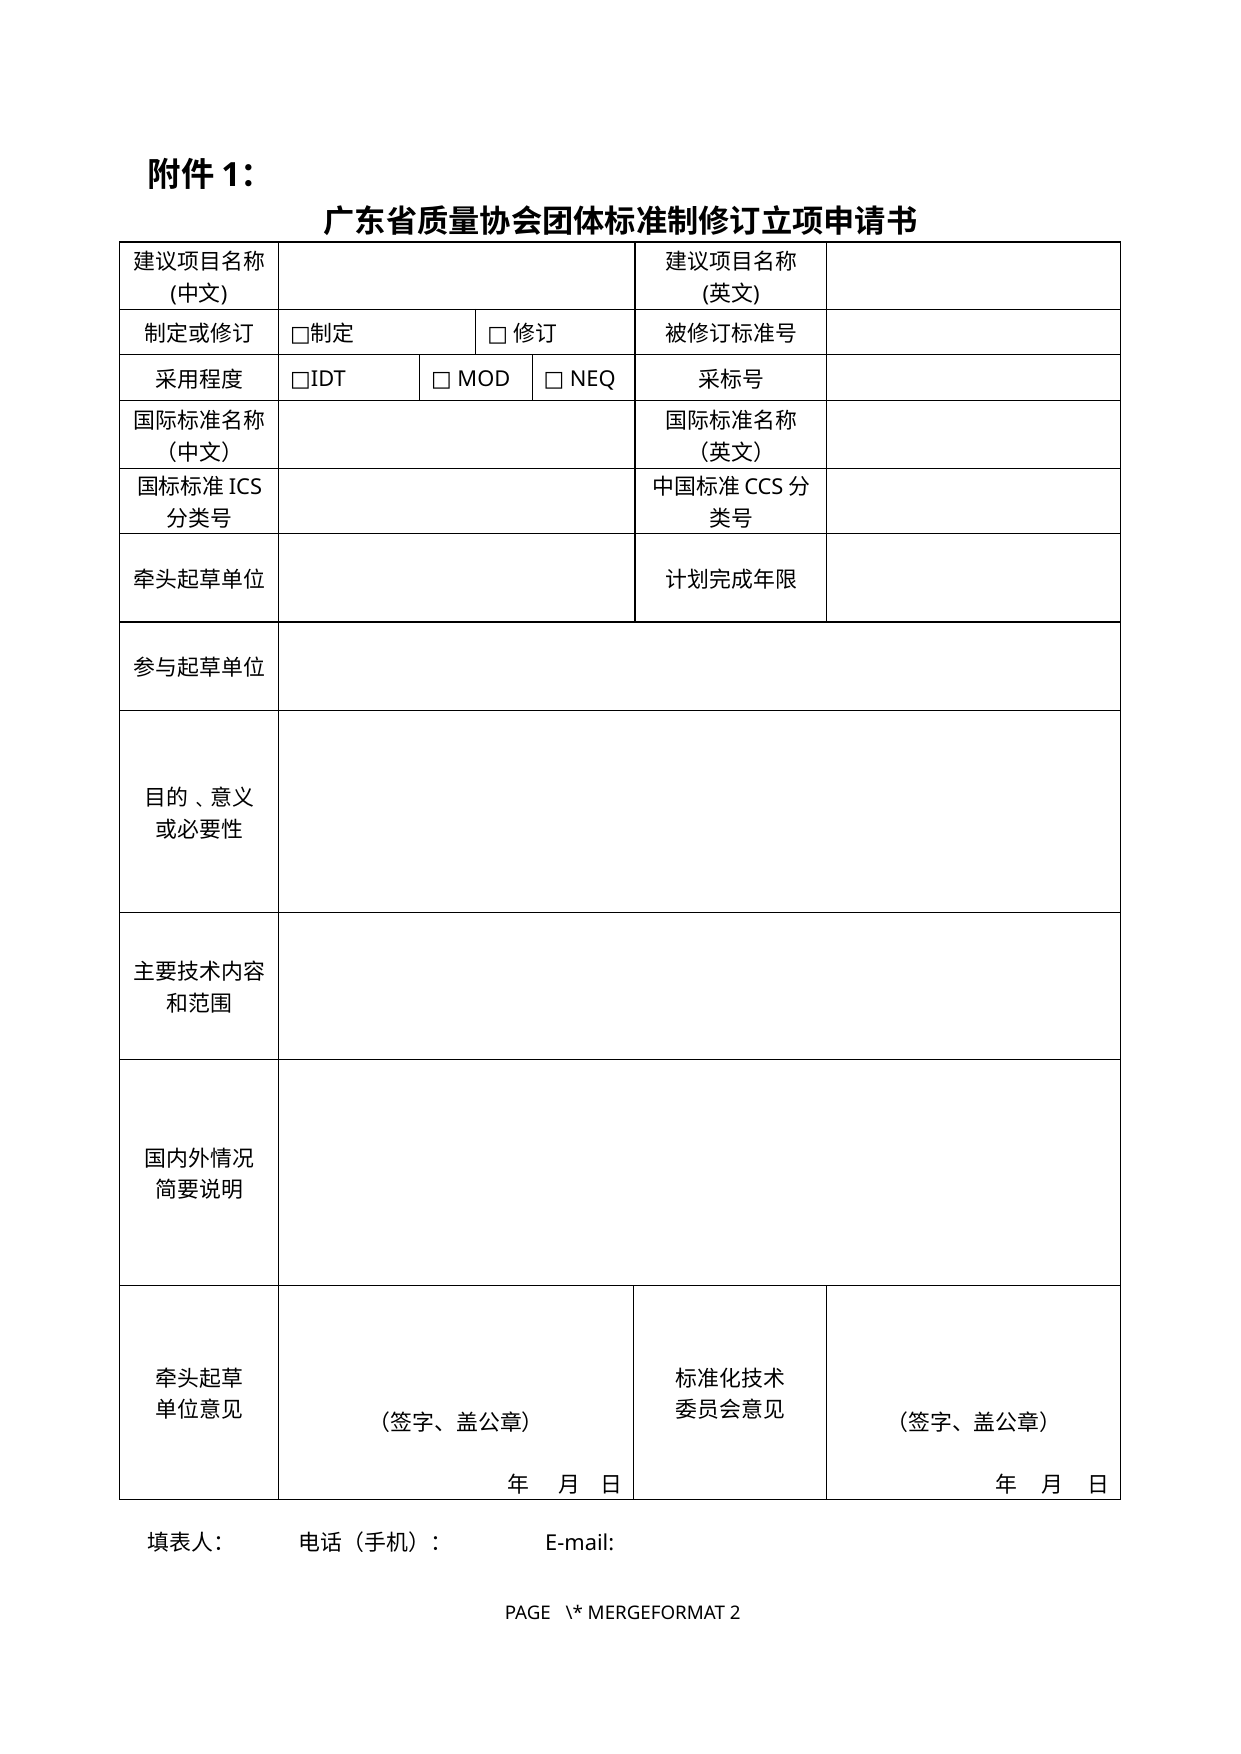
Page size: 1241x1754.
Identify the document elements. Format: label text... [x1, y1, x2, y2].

table_cell 参与起草单位 [120, 623, 278, 710]
table_cell 主要技术内容 和范围 [120, 913, 278, 1059]
table_cell 牵头起草单位 [120, 534, 278, 621]
table_cell 牵头起草 单位意见 [120, 1286, 278, 1498]
table_cell （签字、盖公章） 年 月 日 [279, 1286, 633, 1498]
text 广东省质量协会团体标准制修订立项申请书 [148, 196, 1092, 241]
table_cell [827, 310, 1120, 354]
table_cell □IDT [279, 355, 419, 400]
table_cell [279, 401, 634, 468]
table_cell （签字、盖公章） 年 月 日 [827, 1286, 1120, 1498]
table_cell 采标号 [636, 355, 826, 400]
table_cell 采用程度 [120, 355, 278, 400]
table_cell 计划完成年限 [636, 534, 826, 621]
table_cell [827, 469, 1120, 533]
table_cell 国标标准ICS 分类号 [120, 469, 278, 533]
table_cell 目的﹑意义 或必要性 [120, 711, 278, 912]
table_cell □ NEQ [533, 355, 634, 400]
table_cell [279, 534, 634, 621]
text 附件1： [148, 148, 1092, 196]
table_cell [827, 355, 1120, 400]
table_cell 国际标准名称 （英文） [636, 401, 826, 468]
table_cell [279, 1060, 1120, 1285]
table_cell 国际标准名称 （中文） [120, 401, 278, 468]
table_header [279, 243, 634, 309]
table_cell [279, 711, 1120, 912]
table_cell 国内外情况 简要说明 [120, 1060, 278, 1285]
table_cell □ 修订 [476, 310, 634, 354]
table_cell [279, 913, 1120, 1059]
table_cell [827, 534, 1120, 621]
table_cell [279, 623, 1120, 710]
table_cell □ MOD [420, 355, 532, 400]
table_cell 中国标准CCS分类号 [636, 469, 826, 533]
table_cell 被修订标准号 [636, 310, 826, 354]
table_header 建议项目名称 (中文) [120, 243, 278, 309]
table_header [827, 243, 1120, 309]
table_cell [827, 401, 1120, 468]
table_cell 标准化技术 委员会意见 [634, 1286, 826, 1498]
table_cell 制定或修订 [120, 310, 278, 354]
text 填表人： 电话（手机）： E-mail: [148, 1524, 1092, 1556]
table_cell [279, 469, 634, 533]
table_header 建议项目名称 (英文) [636, 243, 826, 309]
table_cell □制定 [279, 310, 475, 354]
